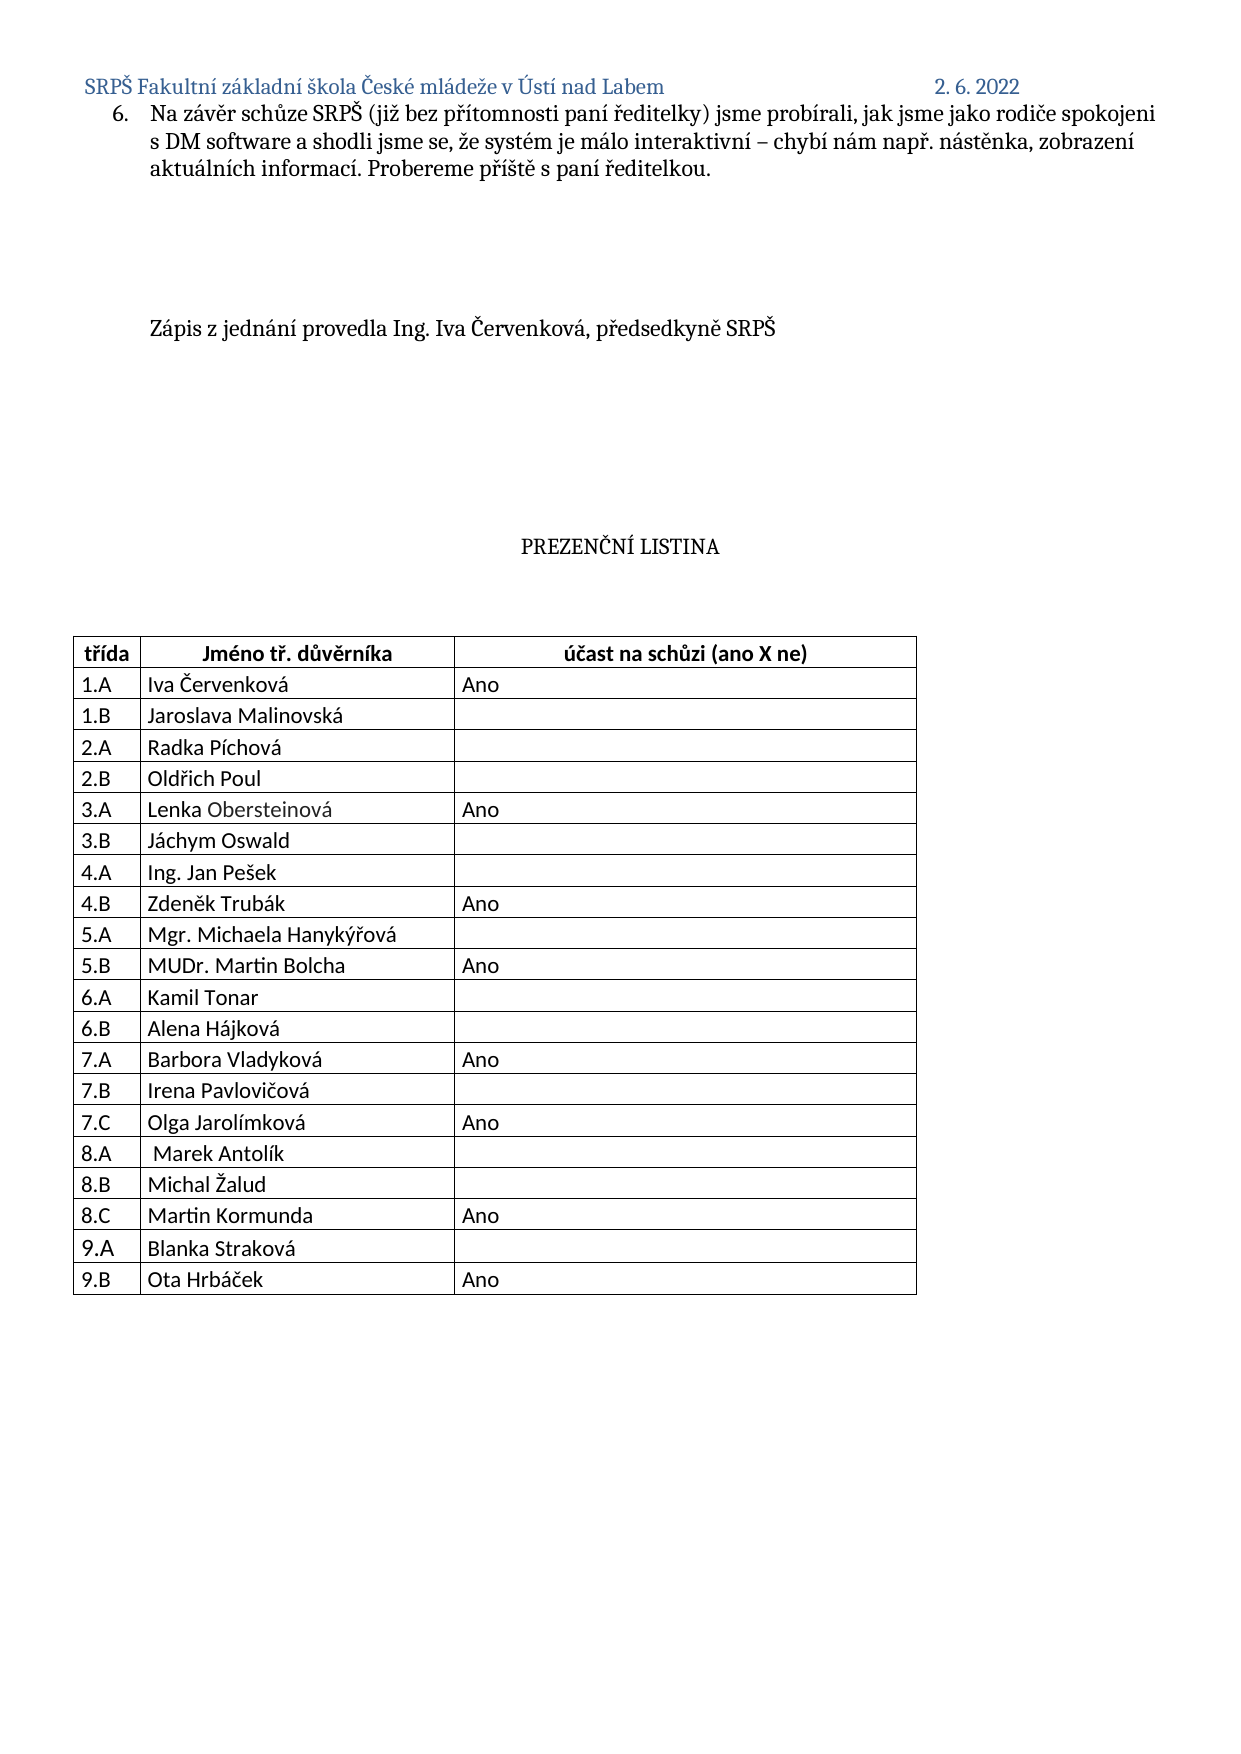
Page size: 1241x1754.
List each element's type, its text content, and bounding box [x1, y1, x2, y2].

table_cell Ota Hrbáček [141, 1263, 454, 1293]
table_cell 8.A [74, 1137, 140, 1167]
table_cell [455, 762, 916, 792]
table_cell Barbora Vladyková [141, 1043, 454, 1073]
table_cell 2.B [74, 762, 140, 792]
table_cell [455, 1137, 916, 1167]
table_cell [455, 730, 916, 761]
table_cell [455, 699, 916, 729]
table_cell Jaroslava Malinovská [141, 699, 454, 729]
table_cell Irena Pavlovičová [141, 1074, 454, 1104]
table_cell Marek Antolík [141, 1137, 454, 1167]
table_cell 9.B [74, 1263, 140, 1293]
table_cell 7.C [74, 1105, 140, 1136]
table_cell Lenka Obersteinová [141, 793, 454, 823]
table_cell 4.A [74, 855, 140, 886]
table_cell 4.B [74, 887, 140, 917]
table_cell Oldřich Poul [141, 762, 454, 792]
table_cell Ano [455, 949, 916, 979]
table_cell 1.B [74, 699, 140, 729]
table_cell 7.A [74, 1043, 140, 1073]
table_cell Ing. Jan Pešek [141, 855, 454, 886]
table_cell [455, 980, 916, 1011]
table_cell Ano [455, 1043, 916, 1073]
table_cell [455, 824, 916, 854]
table_cell 6.B [74, 1012, 140, 1042]
table_cell [455, 1168, 916, 1198]
table_cell 3.B [74, 824, 140, 854]
table_cell Ano [455, 1263, 916, 1293]
table_cell 6.A [74, 980, 140, 1011]
table_header účast na schůzi (ano X ne) [455, 637, 916, 667]
table_cell Martin Kormunda [141, 1199, 454, 1229]
table_cell Zdeněk Trubák [141, 887, 454, 917]
list Na závěr schůze SRPŠ (již bez přítomnosti paní ředitelky) jsme probírali, jak jsme jako rodiče spokojeni s DM software a shodli jsme se, že systém je málo interaktivní – chybí nám např. nástěnka, zobrazení aktuálních informací. Probereme příště s paní ředitelkou. [112, 100, 1165, 183]
table_cell [455, 1074, 916, 1104]
table_cell [455, 855, 916, 886]
table_cell Ano [455, 1199, 916, 1229]
table_cell 8.B [74, 1168, 140, 1198]
table_cell Mgr. Michaela Hanykýřová [141, 918, 454, 948]
table_cell 3.A [74, 793, 140, 823]
table_cell 5.B [74, 949, 140, 979]
table_cell 2.A [74, 730, 140, 761]
table_cell Ano [455, 668, 916, 698]
table_cell Radka Píchová [141, 730, 454, 761]
table_cell [455, 918, 916, 948]
table_cell Blanka Straková [141, 1230, 454, 1262]
table_cell MUDr. Martin Bolcha [141, 949, 454, 979]
table_cell [455, 1012, 916, 1042]
table_cell Alena Hájková [141, 1012, 454, 1042]
table_cell Ano [455, 887, 916, 917]
table_cell 9.A [74, 1230, 140, 1262]
table_cell Olga Jarolímková [141, 1105, 454, 1136]
table_cell 7.B [74, 1074, 140, 1104]
text Zápis z jednání provedla Ing. Iva Červenková, předsedkyně SRPŠ [150, 314, 1165, 342]
table_cell Michal Žalud [141, 1168, 454, 1198]
table_cell 1.A [74, 668, 140, 698]
table_cell Jáchym Oswald [141, 824, 454, 854]
text PREZENČNÍ LISTINA [75, 533, 1165, 560]
table_cell 8.C [74, 1199, 140, 1229]
table_header třída [74, 637, 140, 667]
table_cell Ano [455, 1105, 916, 1136]
table_cell [455, 1230, 916, 1262]
table_cell 5.A [74, 918, 140, 948]
table_cell Ano [455, 793, 916, 823]
table_cell Iva Červenková [141, 668, 454, 698]
table_cell Kamil Tonar [141, 980, 454, 1011]
table_header Jméno tř. důvěrníka [141, 637, 454, 667]
